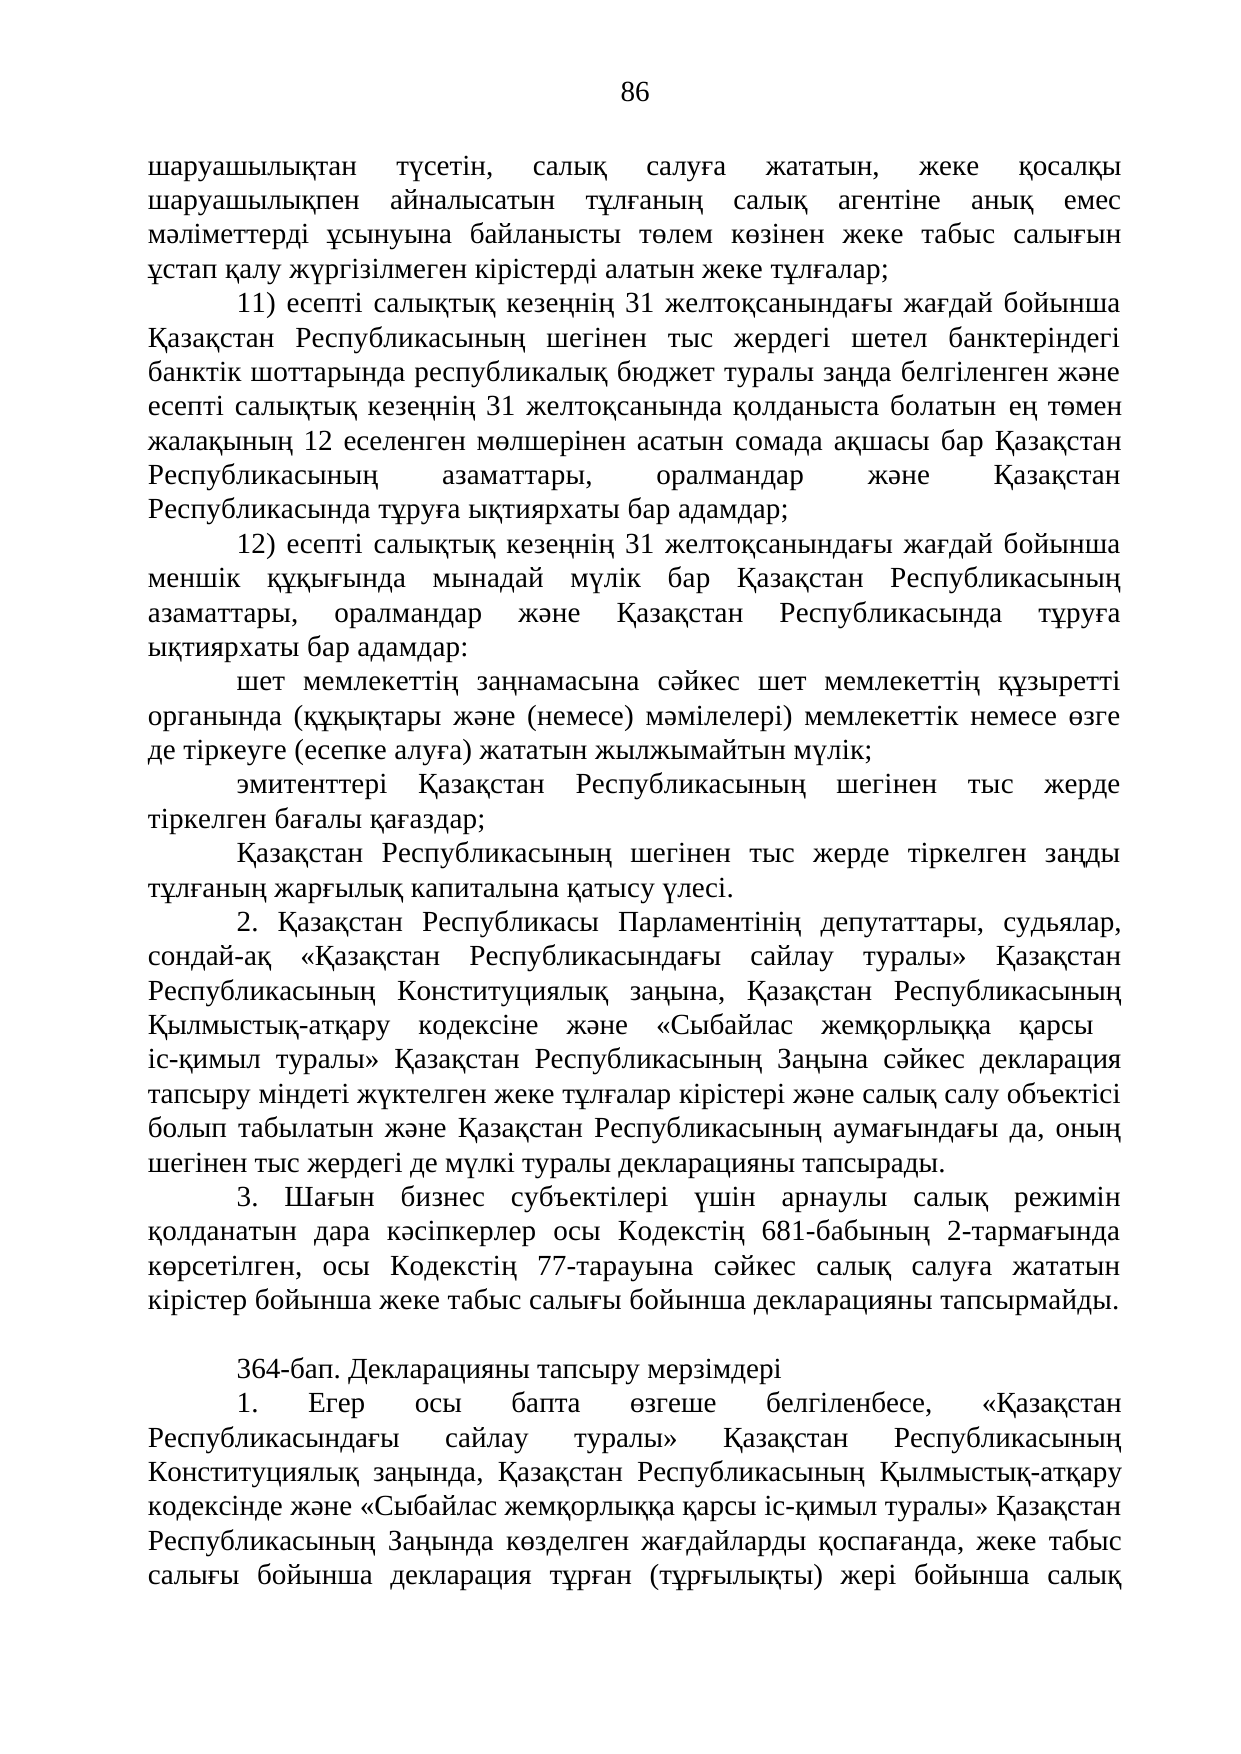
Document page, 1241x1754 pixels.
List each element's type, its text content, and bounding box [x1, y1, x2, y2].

text 364-бап. Декларацияны тапсыру мерзімдері [148, 1351, 1122, 1385]
text Қазақстан Республикасының шегінен тыс жерде тіркелген заңды тұлғаның жарғылық капиталына қатысу үлесі. [148, 835, 1122, 904]
text шет мемлекеттің заңнамасына сәйкес шет мемлекеттің құзыретті органында (құқықтары және (немесе) мәмілелері) мемлекеттік немесе өзге де тіркеуге (есепке алуға) жататын жылжымайтын мүлік; [148, 663, 1122, 766]
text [148, 1385, 1122, 1591]
text 11) есепті салықтық кезеңнің 31 желтоқсанындағы жағдай бойынша Қазақстан Республикасының шегінен тыс жердегі шетел банктеріндегі банктік шоттарында республикалық бюджет туралы заңда белгіленген және есепті салықтық кезеңнің 31 желтоқсанында қолданыста болатын ең төмен жалақының 12 еселенген мөлшерінен асатын сомада ақшасы бар Қазақстан Республикасының азаматтары, оралмандар және Қазақстан Республикасында тұруға ықтиярхаты бар адамдар; [148, 285, 1122, 526]
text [148, 148, 1122, 285]
text 12) есепті салықтық кезеңнің 31 желтоқсанындағы жағдай бойынша меншік құқығында мынадай мүлік бар Қазақстан Республикасының азаматтары, оралмандар және Қазақстан Республикасында тұруға ықтиярхаты бар адамдар: [148, 526, 1122, 663]
text 3. Шағын бизнес субъектілері үшін арнаулы салық режимін қолданатын дара кәсіпкерлер осы Кодекстің 681-бабының 2-тармағында көрсетілген, осы Кодекстің 77-тарауына сәйкес салық салуға жататын кірістер бойынша жеке табыс салығы бойынша декларацияны тапсырмайды. [148, 1179, 1122, 1316]
text 2. Қазақстан Республикасы Парламентінің депутаттары, судьялар, сондай-ақ «Қазақстан Республикасындағы сайлау туралы» Қазақстан Республикасының Конституциялық заңына, Қазақстан Республикасының Қылмыстық-атқару кодексіне және «Сыбайлас жемқорлыққа қарсы іс-қимыл туралы» Қазақстан Республикасының Заңына сәйкес декларация тапсыру міндеті жүктелген жеке тұлғалар кірістері және салық салу объектісі болып табылатын және Қазақстан Республикасының аумағындағы да, оның шегінен тыс жердегі де мүлкі туралы декларацияны тапсырады. [148, 904, 1122, 1179]
text эмитенттері Қазақстан Республикасының шегінен тыс жерде тіркелген бағалы қағаздар; [148, 766, 1122, 835]
